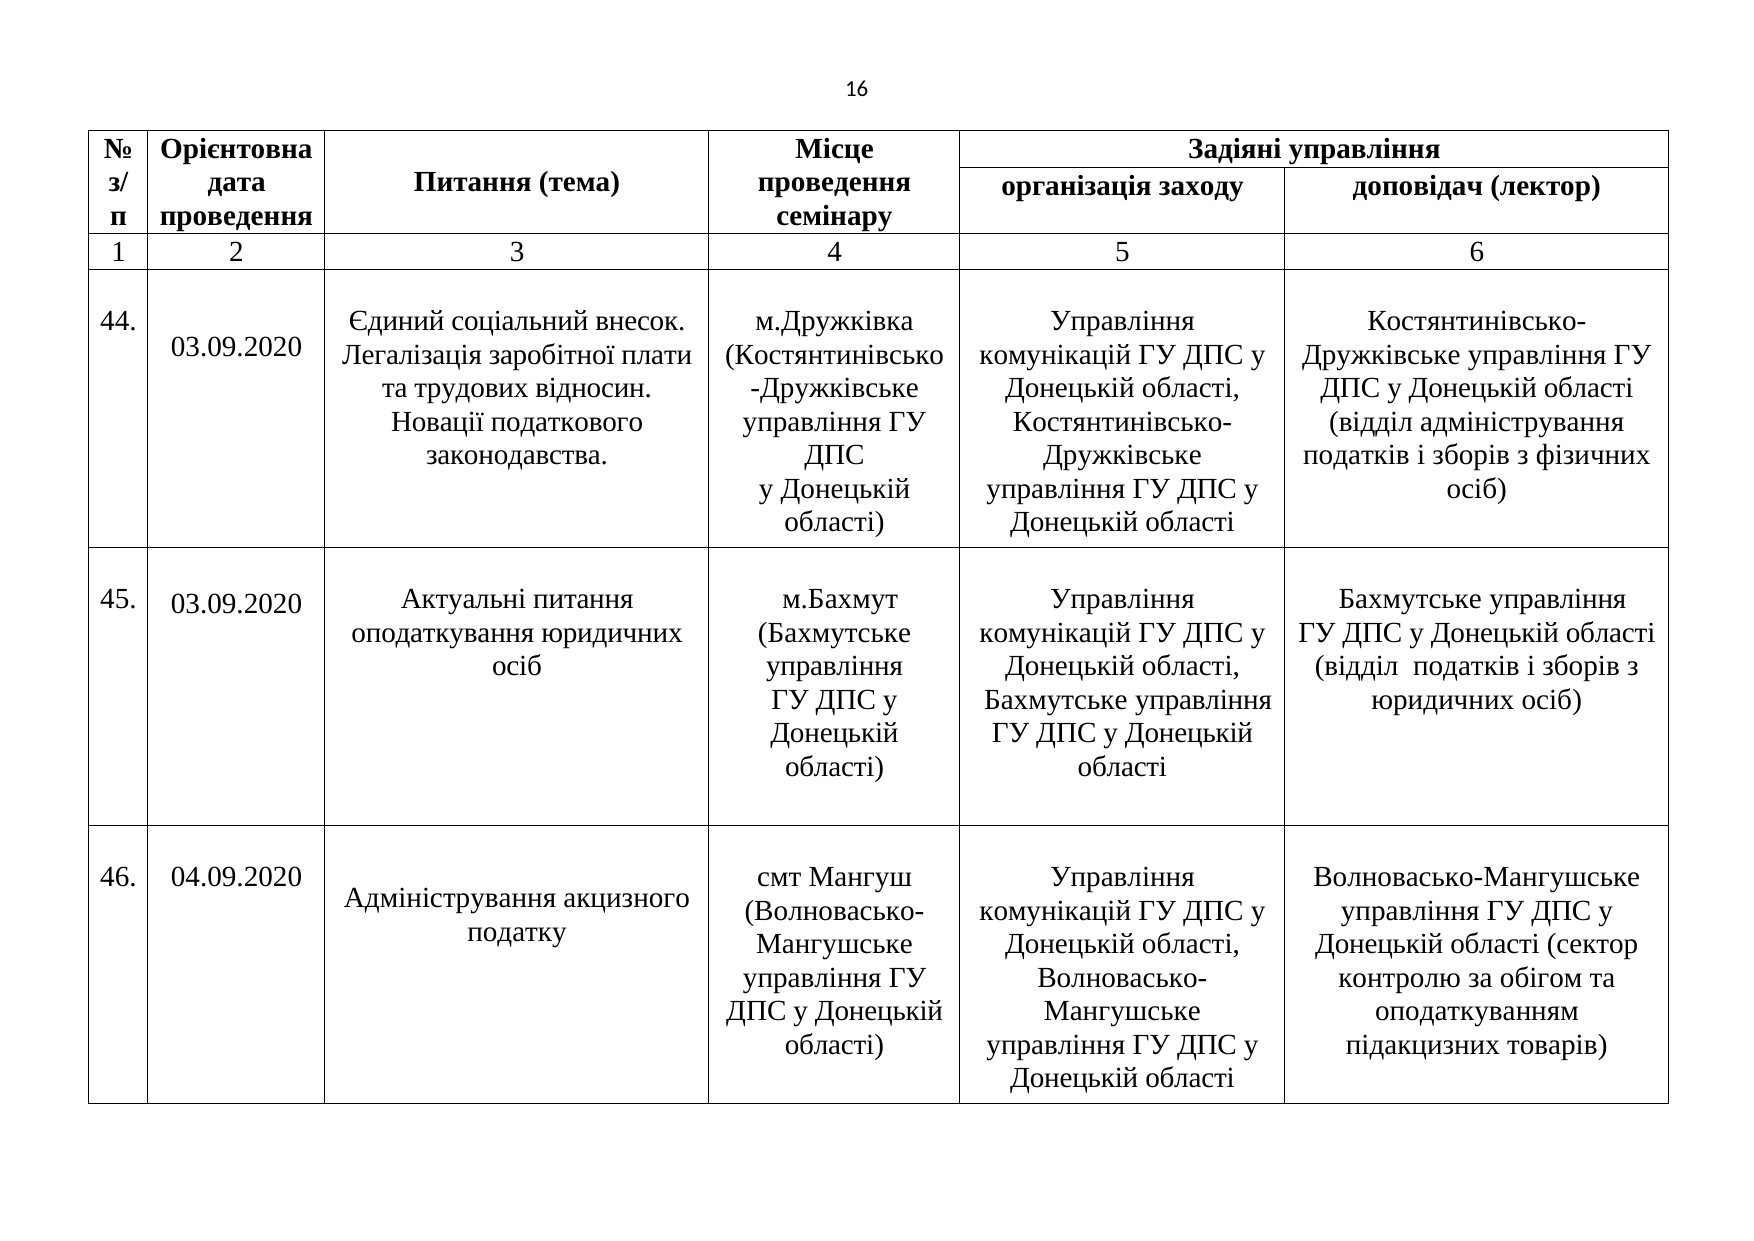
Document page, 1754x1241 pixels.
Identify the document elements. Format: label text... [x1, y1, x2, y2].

table_cell м.Дружківка (Костянтинівсько-Дружківське управління ГУ ДПС у Донецькій області) [709, 270, 959, 547]
table_cell 46. [89, 826, 147, 1103]
table_cell Костянтинівсько-Дружківське управління ГУ ДПС у Донецькій області (відділ адміністрування податків і зборів з фізичних осіб) [1285, 270, 1668, 547]
table_cell смт Мангуш (Волновасько-Мангушське управління ГУ ДПС у Донецькій області) [709, 826, 959, 1103]
table_cell 5 [960, 234, 1284, 269]
table_cell Управління комунікацій ГУ ДПС у Донецькій області, Волновасько-Мангушське управління ГУ ДПС у Донецькій області [960, 826, 1284, 1103]
table_cell 04.09.2020 [148, 826, 324, 1103]
table_cell Управління комунікацій ГУ ДПС у Донецькій області, Бахмутське управління ГУ ДПС у Донецькій області [960, 548, 1284, 825]
table_cell 1 [89, 234, 147, 269]
table_cell 45. [89, 548, 147, 825]
table_cell Бахмутське управління ГУ ДПС у Донецькій області (відділ податків і зборів з юридичних осіб) [1285, 548, 1668, 825]
table_header Питання (тема) [325, 131, 708, 233]
table_cell 4 [709, 234, 959, 269]
table_cell 2 [148, 234, 324, 269]
table_cell 3 [325, 234, 708, 269]
table_header Орієнтовна дата проведення семінару [148, 131, 324, 233]
table_header № з/п [89, 131, 147, 233]
table_header Задіяні управління [960, 131, 1668, 167]
table_cell організація заходу [960, 168, 1284, 233]
table_cell м.Бахмут (Бахмутське управління ГУ ДПС у Донецькій області) [709, 548, 959, 825]
table_cell доповідач (лектор) [1285, 168, 1668, 233]
table_cell 03.09.2020 [148, 548, 324, 825]
table_cell Управління комунікацій ГУ ДПС у Донецькій області, Костянтинівсько-Дружківське управління ГУ ДПС у Донецькій області [960, 270, 1284, 547]
table_cell Актуальні питання оподаткування юридичних осіб [325, 548, 708, 825]
table_cell Волновасько-Мангушське управління ГУ ДПС у Донецькій області (сектор контролю за обігом та оподаткуванням підакцизних товарів) [1285, 826, 1668, 1103]
table_header Місце проведення семінару [709, 131, 959, 233]
table_cell Адміністрування акцизного податку [325, 826, 708, 1103]
table_cell 6 [1285, 234, 1668, 269]
table_cell 03.09.2020 [148, 270, 324, 547]
table_cell 44. [89, 270, 147, 547]
table_cell Єдиний соціальний внесок. Легалізація заробітної плати та трудових відносин. Новації податкового законодавства. [325, 270, 708, 547]
